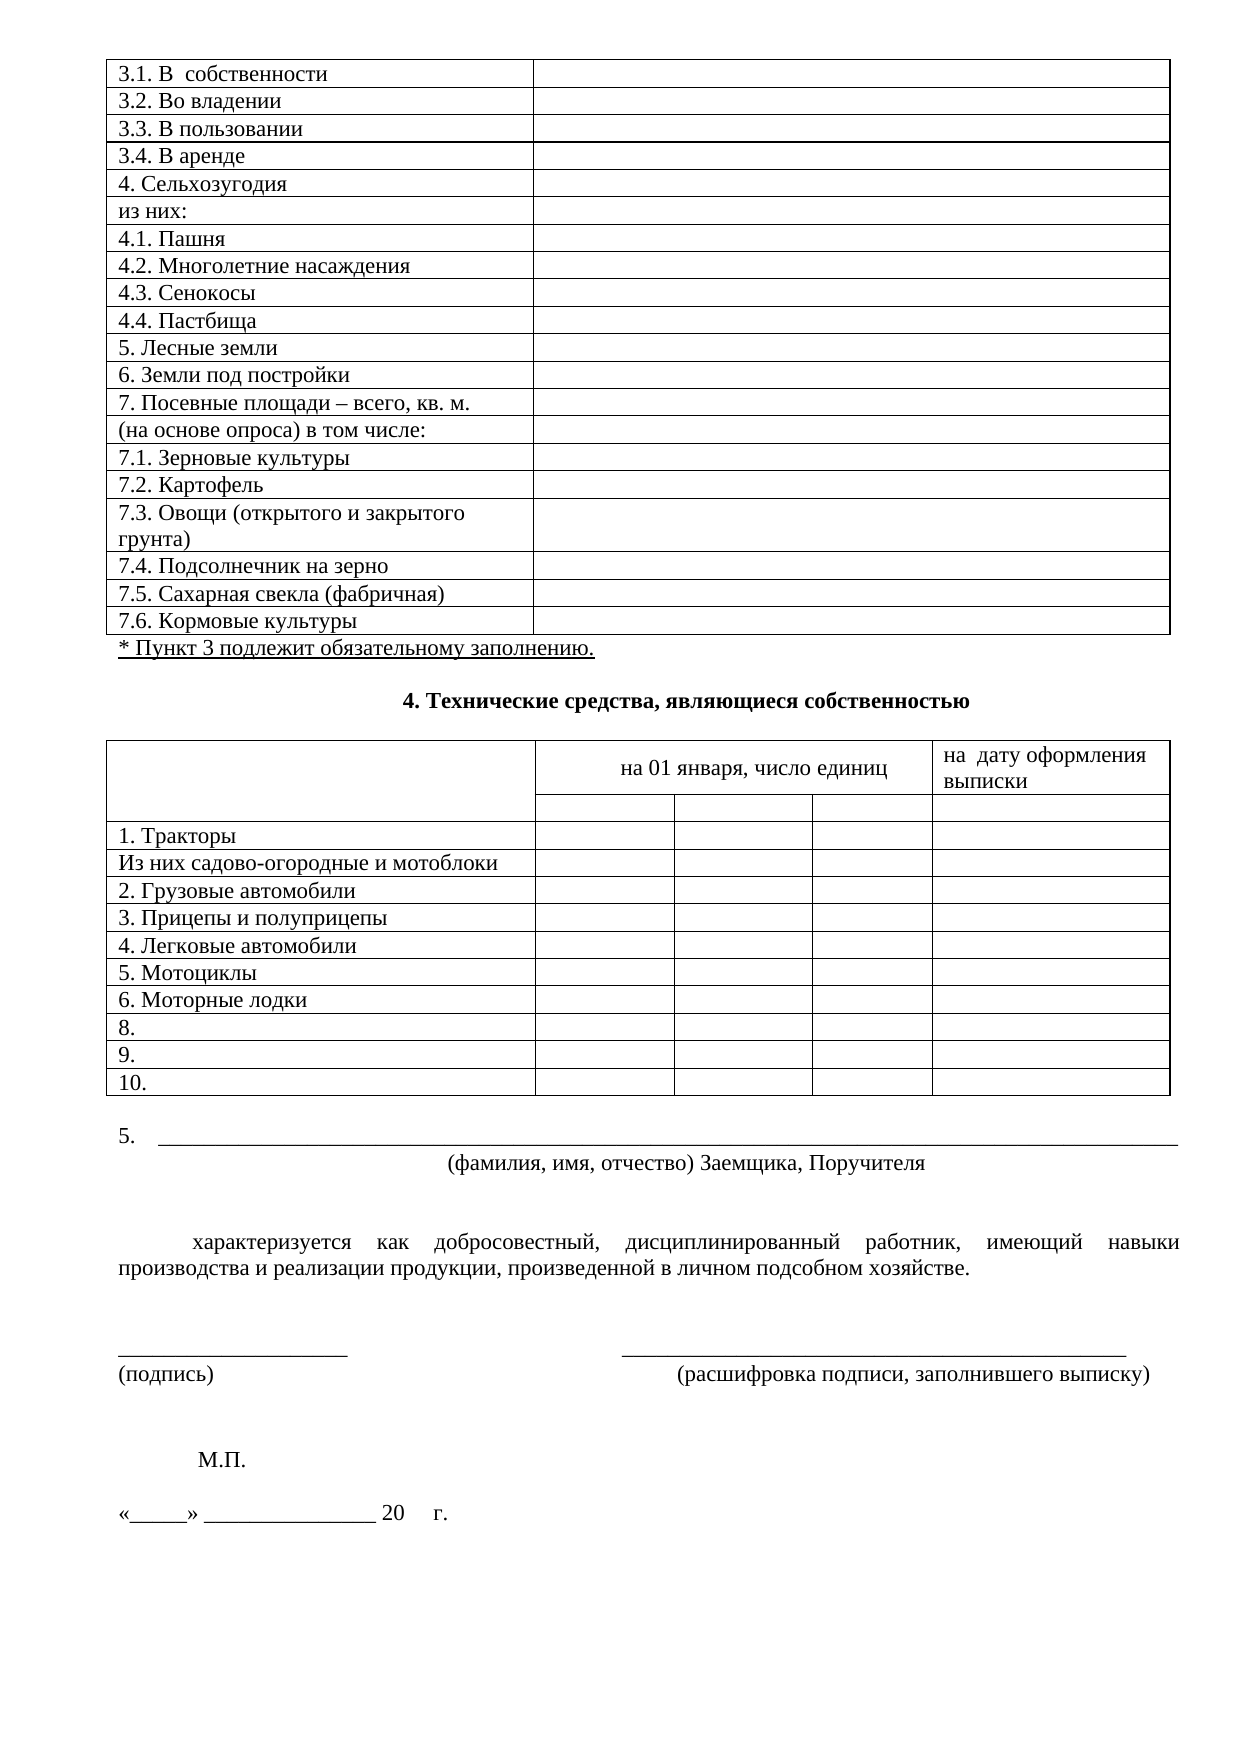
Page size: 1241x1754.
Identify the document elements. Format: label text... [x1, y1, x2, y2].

table_cell [813, 986, 932, 1013]
table_header на дату оформления выписки [933, 741, 1169, 794]
table_cell [534, 197, 1169, 223]
table_cell [813, 822, 932, 848]
table_cell [813, 959, 932, 985]
table_header на 01 января, число единиц [536, 741, 932, 794]
table_cell [534, 115, 1169, 141]
table_cell [536, 932, 674, 958]
table_cell 1. Тракторы [107, 822, 535, 848]
table_cell 9. [107, 1041, 535, 1068]
table_cell 4. Сельхозугодия [107, 170, 533, 196]
table_cell [675, 986, 812, 1013]
table_cell 2. Грузовые автомобили [107, 877, 535, 903]
table_cell [675, 1014, 812, 1040]
table_cell 4.4. Пастбища [107, 307, 533, 333]
table_cell [534, 471, 1169, 497]
table_cell 7.5. Сахарная свекла (фабричная) [107, 580, 533, 606]
table_cell [813, 877, 932, 903]
table_cell [534, 444, 1169, 470]
table_cell [675, 904, 812, 931]
table_cell 6. Моторные лодки [107, 986, 535, 1013]
table_cell из них: [107, 197, 533, 223]
table_cell [933, 1041, 1169, 1068]
table_cell 10. [107, 1069, 535, 1095]
table_header [107, 741, 535, 821]
table_cell [536, 822, 674, 848]
text (фамилия, имя, отчество) Заемщика, Поручителя [118, 1149, 1181, 1175]
table_cell [675, 932, 812, 958]
table_cell [933, 932, 1169, 958]
table_cell 7.6. Кормовые культуры [107, 607, 533, 633]
table_cell [534, 252, 1169, 278]
table_cell [536, 904, 674, 931]
table_cell [675, 1069, 812, 1095]
table_cell [534, 170, 1169, 196]
table_cell 4.3. Сенокосы [107, 279, 533, 306]
table_cell [534, 307, 1169, 333]
text 5. _________________________________________________________________________________________ [118, 1122, 1181, 1149]
text ____________________ ____________________________________________ [118, 1333, 1181, 1359]
table_cell 3.3. В пользовании [107, 115, 533, 141]
table_cell [933, 904, 1169, 931]
table_cell [933, 850, 1169, 876]
table_cell 3.1. В собственности [107, 60, 533, 87]
table_cell 7.1. Зерновые культуры [107, 444, 533, 470]
table_cell [536, 1041, 674, 1068]
table_cell [675, 822, 812, 848]
table_cell 7.4. Подсолнечник на зерно [107, 552, 533, 579]
table_cell (на основе опроса) в том числе: [107, 416, 533, 443]
table_cell [813, 795, 932, 821]
table_cell [534, 88, 1169, 114]
text 4. Технические средства, являющиеся собственностью [118, 687, 1181, 713]
table_cell [536, 850, 674, 876]
table_cell 6. Земли под постройки [107, 362, 533, 388]
table_cell [536, 986, 674, 1013]
table_cell [813, 1014, 932, 1040]
table_cell [813, 850, 932, 876]
table_cell 4. Легковые автомобили [107, 932, 535, 958]
table_cell [933, 959, 1169, 985]
table_cell [534, 334, 1169, 361]
table_cell [534, 225, 1169, 251]
table_cell [536, 795, 674, 821]
table_cell 8. [107, 1014, 535, 1040]
table_cell [534, 416, 1169, 443]
table_cell 3. Прицепы и полуприцепы [107, 904, 535, 931]
table_cell [536, 877, 674, 903]
table_cell [534, 580, 1169, 606]
table_cell [536, 959, 674, 985]
table_cell [534, 279, 1169, 306]
table_cell [813, 904, 932, 931]
table_cell 7.2. Картофель [107, 471, 533, 497]
table_cell [675, 850, 812, 876]
table_cell [813, 932, 932, 958]
text * Пункт 3 подлежит обязательному заполнению. [118, 634, 1181, 661]
table_cell 5. Мотоциклы [107, 959, 535, 985]
table_cell [933, 822, 1169, 848]
table_cell 4.1. Пашня [107, 225, 533, 251]
table_cell 4.2. Многолетние насаждения [107, 252, 533, 278]
table_cell [933, 986, 1169, 1013]
table_cell [534, 143, 1169, 169]
table_cell [933, 877, 1169, 903]
table_cell [534, 552, 1169, 579]
table_cell [536, 1069, 674, 1095]
table_cell [933, 795, 1169, 821]
table_cell [675, 959, 812, 985]
text (подпись) (расшифровка подписи, заполнившего выписку) [118, 1359, 1181, 1386]
table_cell [933, 1014, 1169, 1040]
table_cell [534, 60, 1169, 87]
table_cell [675, 795, 812, 821]
table_cell [536, 1014, 674, 1040]
table_cell 7.3. Овощи (открытого и закрытого грунта) [107, 499, 533, 551]
table_cell Из них садово-огородные и мотоблоки [107, 850, 535, 876]
table_cell [675, 877, 812, 903]
table_cell [813, 1069, 932, 1095]
table_cell [933, 1069, 1169, 1095]
text М.П. [118, 1446, 1181, 1472]
table_cell [534, 362, 1169, 388]
table_cell [534, 389, 1169, 415]
text «_____» _______________ 20 г. [118, 1498, 1181, 1525]
table_cell [813, 1041, 932, 1068]
text характеризуется как добросовестный, дисциплинированный работник, имеющий навыки производства и реализации продукции, произведенной в личном подсобном хозяйстве. [118, 1228, 1181, 1281]
table_cell [534, 499, 1169, 551]
table_cell 5. Лесные земли [107, 334, 533, 361]
table_cell 3.2. Во владении [107, 88, 533, 114]
table_cell [675, 1041, 812, 1068]
table_cell 7. Посевные площади – всего, кв. м. [107, 389, 533, 415]
table_cell 3.4. В аренде [107, 143, 533, 169]
table_cell [534, 607, 1169, 633]
